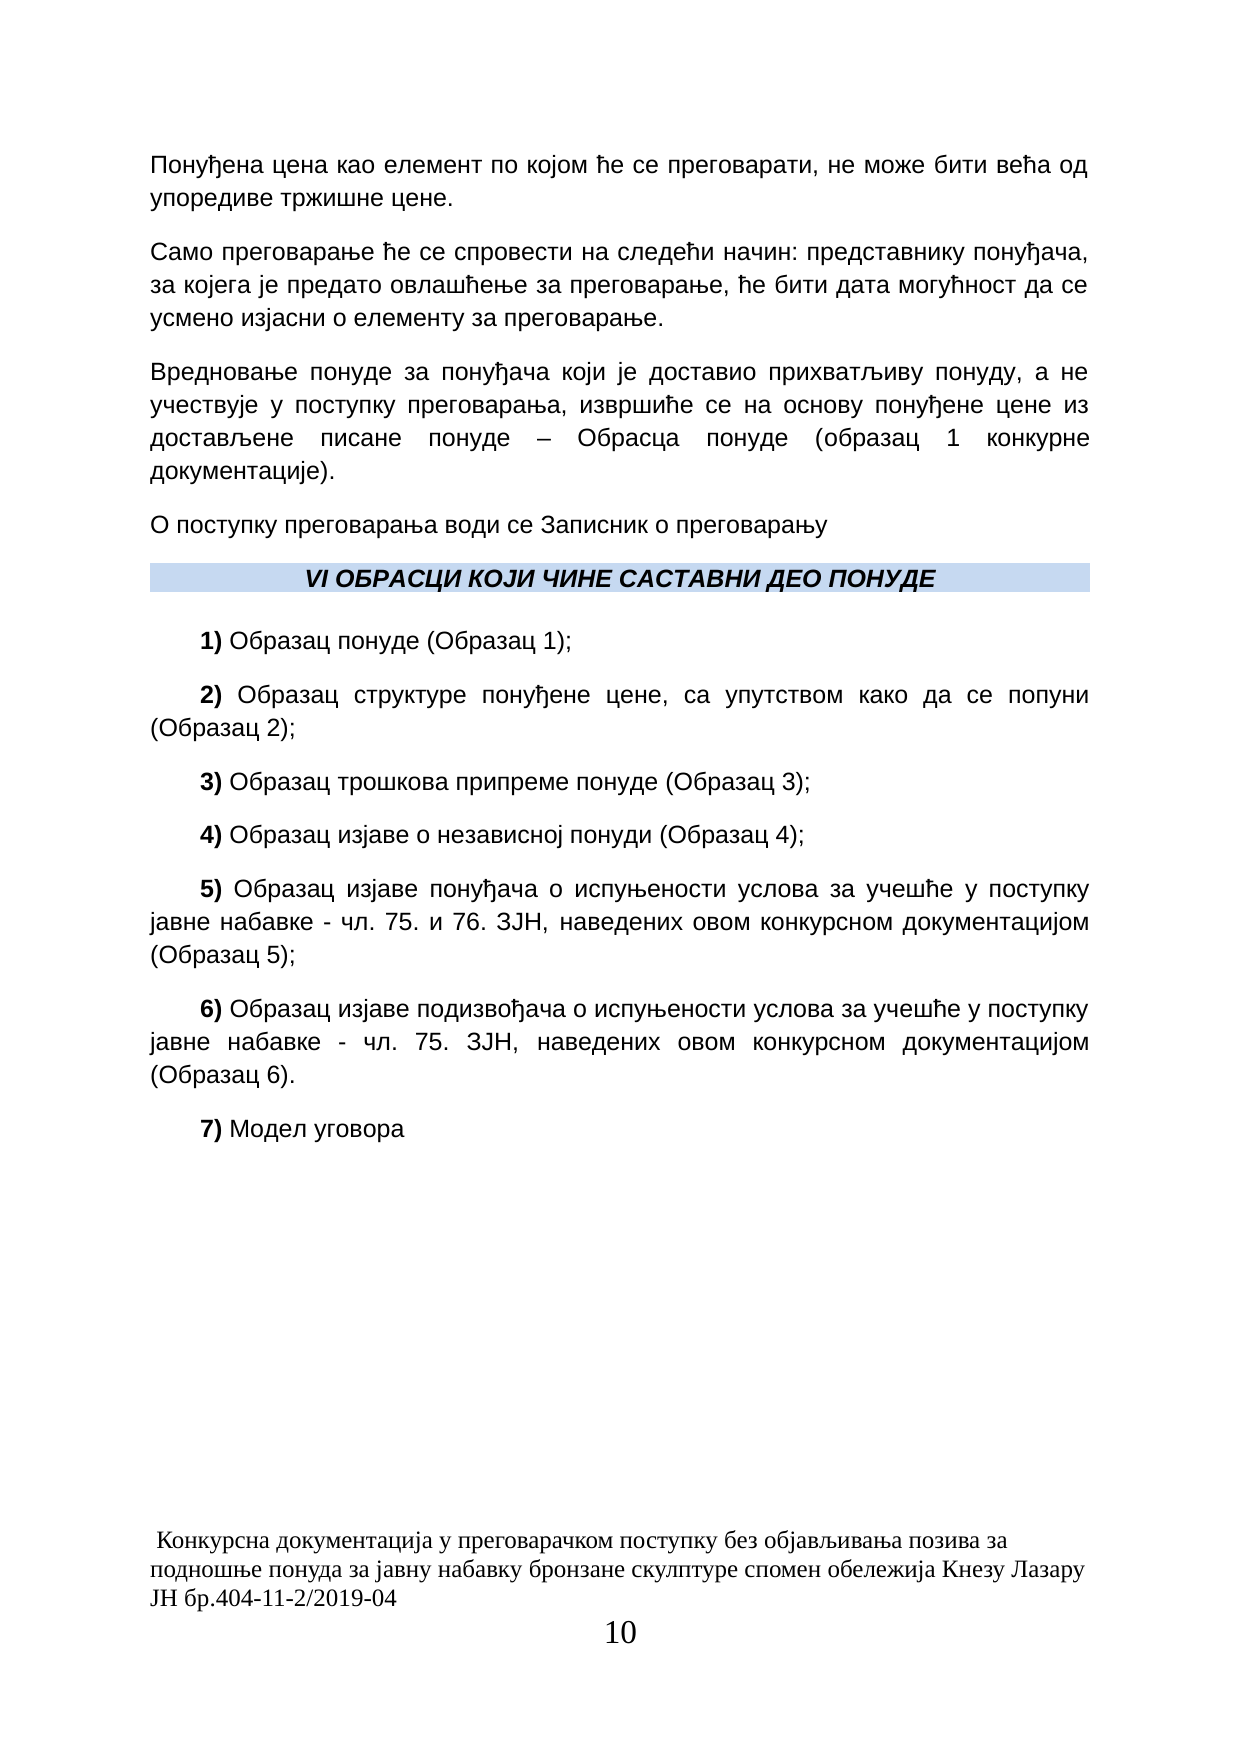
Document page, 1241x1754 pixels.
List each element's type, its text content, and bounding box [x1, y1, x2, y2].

text 7) Модел уговора [150, 1114, 1090, 1143]
text 3) Образац трошкова припреме понуде (Образац 3); [150, 766, 1090, 795]
text 5) Образац изјаве понуђача о испуњености услова за учешће у поступку јавне набавке - чл. 75. и 76. ЗЈН, наведених овом конкурсном документацијом (Образац 5); [150, 874, 1090, 969]
text 6) Образац изјаве подизвођача о испуњености услова за учешће у поступку јавне набавке - чл. 75. ЗЈН, наведених овом конкурсном документацијом (Образац 6). [150, 994, 1090, 1089]
text Само преговарање ће се спровести на следећи начин: представнику понуђача, за којега је предато овлашћење за преговарање, ће бити дата могућност да се усмено изјасни о елементу за преговарање. [150, 237, 1090, 332]
text О поступку преговарања води се Записник о преговарању [150, 510, 1090, 538]
text 2) Образац структуре понуђене цене, са упутством како да се попуни (Образац 2); [150, 679, 1090, 741]
text 4) Образац изјаве о независној понуди (Образац 4); [150, 820, 1090, 849]
text Вредновање понуде за понуђача који је доставио прихватљиву понуду, а не учествује у поступку преговарања, извршиће се на основу понуђене цене из достављене писане понуде – Обрасца понуде (образац 1 конкурне документације). [150, 357, 1090, 484]
text VI ОБРАСЦИ КОЈИ ЧИНЕ САСТАВНИ ДЕО ПОНУДЕ [150, 563, 1090, 592]
text Понуђена цена као елемент по којом ће се преговарати, не може бити већа од упоредиве тржишне цене. [150, 150, 1090, 212]
text 1) Образац понуде (Образац 1); [150, 626, 1090, 654]
